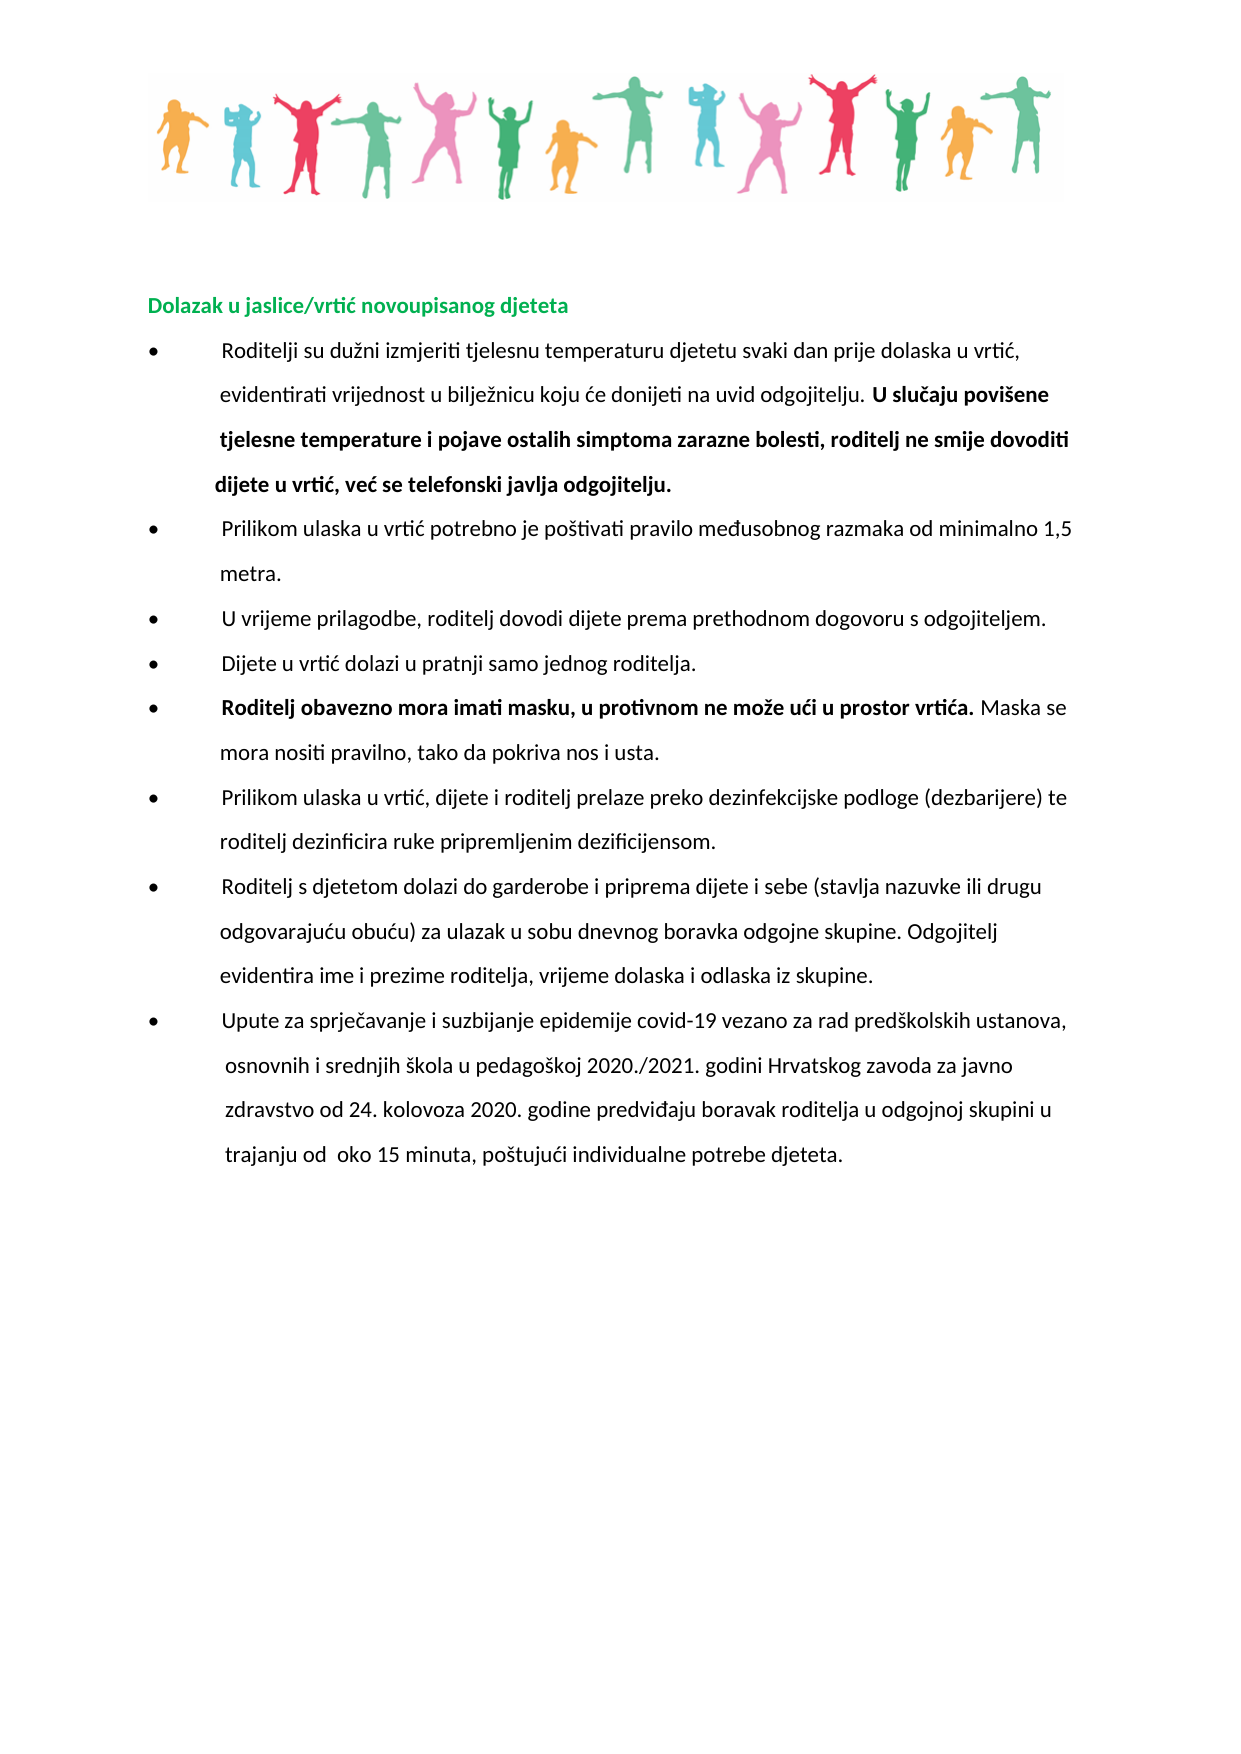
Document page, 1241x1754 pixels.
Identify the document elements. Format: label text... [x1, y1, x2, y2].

text • Dijete u vrtić dolazi u pratnji samo jednog roditelja. [148, 649, 1093, 677]
text Dolazak u jaslice/vrtić novoupisanog djeteta [148, 291, 1093, 319]
text metra. [148, 559, 1093, 587]
text zdravstvo od 24. kolovoza 2020. godine predviđaju boravak roditelja u odgojnoj skupini u [148, 1096, 1093, 1123]
text osnovnih i srednjih škola u pedagoškoj 2020./2021. godini Hrvatskog zavoda za javno [148, 1051, 1093, 1079]
picture [147, 73, 1064, 202]
text • Roditelj s djetetom dolazi do garderobe i priprema dijete i sebe (stavlja nazuvke ili drugu [148, 872, 1093, 900]
text • Roditelj obavezno mora imati masku, u protivnom ne može ući u prostor vrtića. Maska se [148, 693, 1093, 721]
text roditelj dezinficira ruke pripremljenim dezificijensom. [148, 827, 1093, 855]
text tjelesne temperature i pojave ostalih simptoma zarazne bolesti, roditelj ne smije dovoditi [148, 425, 1093, 453]
text • U vrijeme prilagodbe, roditelj dovodi dijete prema prethodnom dogovoru s odgojiteljem. [148, 604, 1093, 632]
text evidentirati vrijednost u bilježnicu koju će donijeti na uvid odgojitelju. U slučaju povišene [148, 381, 1093, 408]
text • Prilikom ulaska u vrtić potrebno je poštivati pravilo međusobnog razmaka od minimalno 1,5 [148, 514, 1093, 543]
text trajanju od oko 15 minuta, poštujući individualne potrebe djeteta. [148, 1140, 1093, 1168]
text • Upute za sprječavanje i suzbijanje epidemije covid-19 vezano za rad predškolskih ustanova, [148, 1006, 1093, 1034]
text evidentira ime i prezime roditelja, vrijeme dolaska i odlaska iz skupine. [148, 961, 1093, 989]
text • Roditelji su dužni izmjeriti tjelesnu temperaturu djetetu svaki dan prije dolaska u vrtić, [148, 336, 1093, 364]
text dijete u vrtić, već se telefonski javlja odgojitelju. [148, 470, 1093, 498]
text mora nositi pravilno, tako da pokriva nos i usta. [148, 738, 1093, 766]
text odgovarajuću obuću) za ulazak u sobu dnevnog boravka odgojne skupine. Odgojitelj [148, 917, 1093, 945]
text • Prilikom ulaska u vrtić, dijete i roditelj prelaze preko dezinfekcijske podloge (dezbarijere) te [148, 783, 1093, 811]
